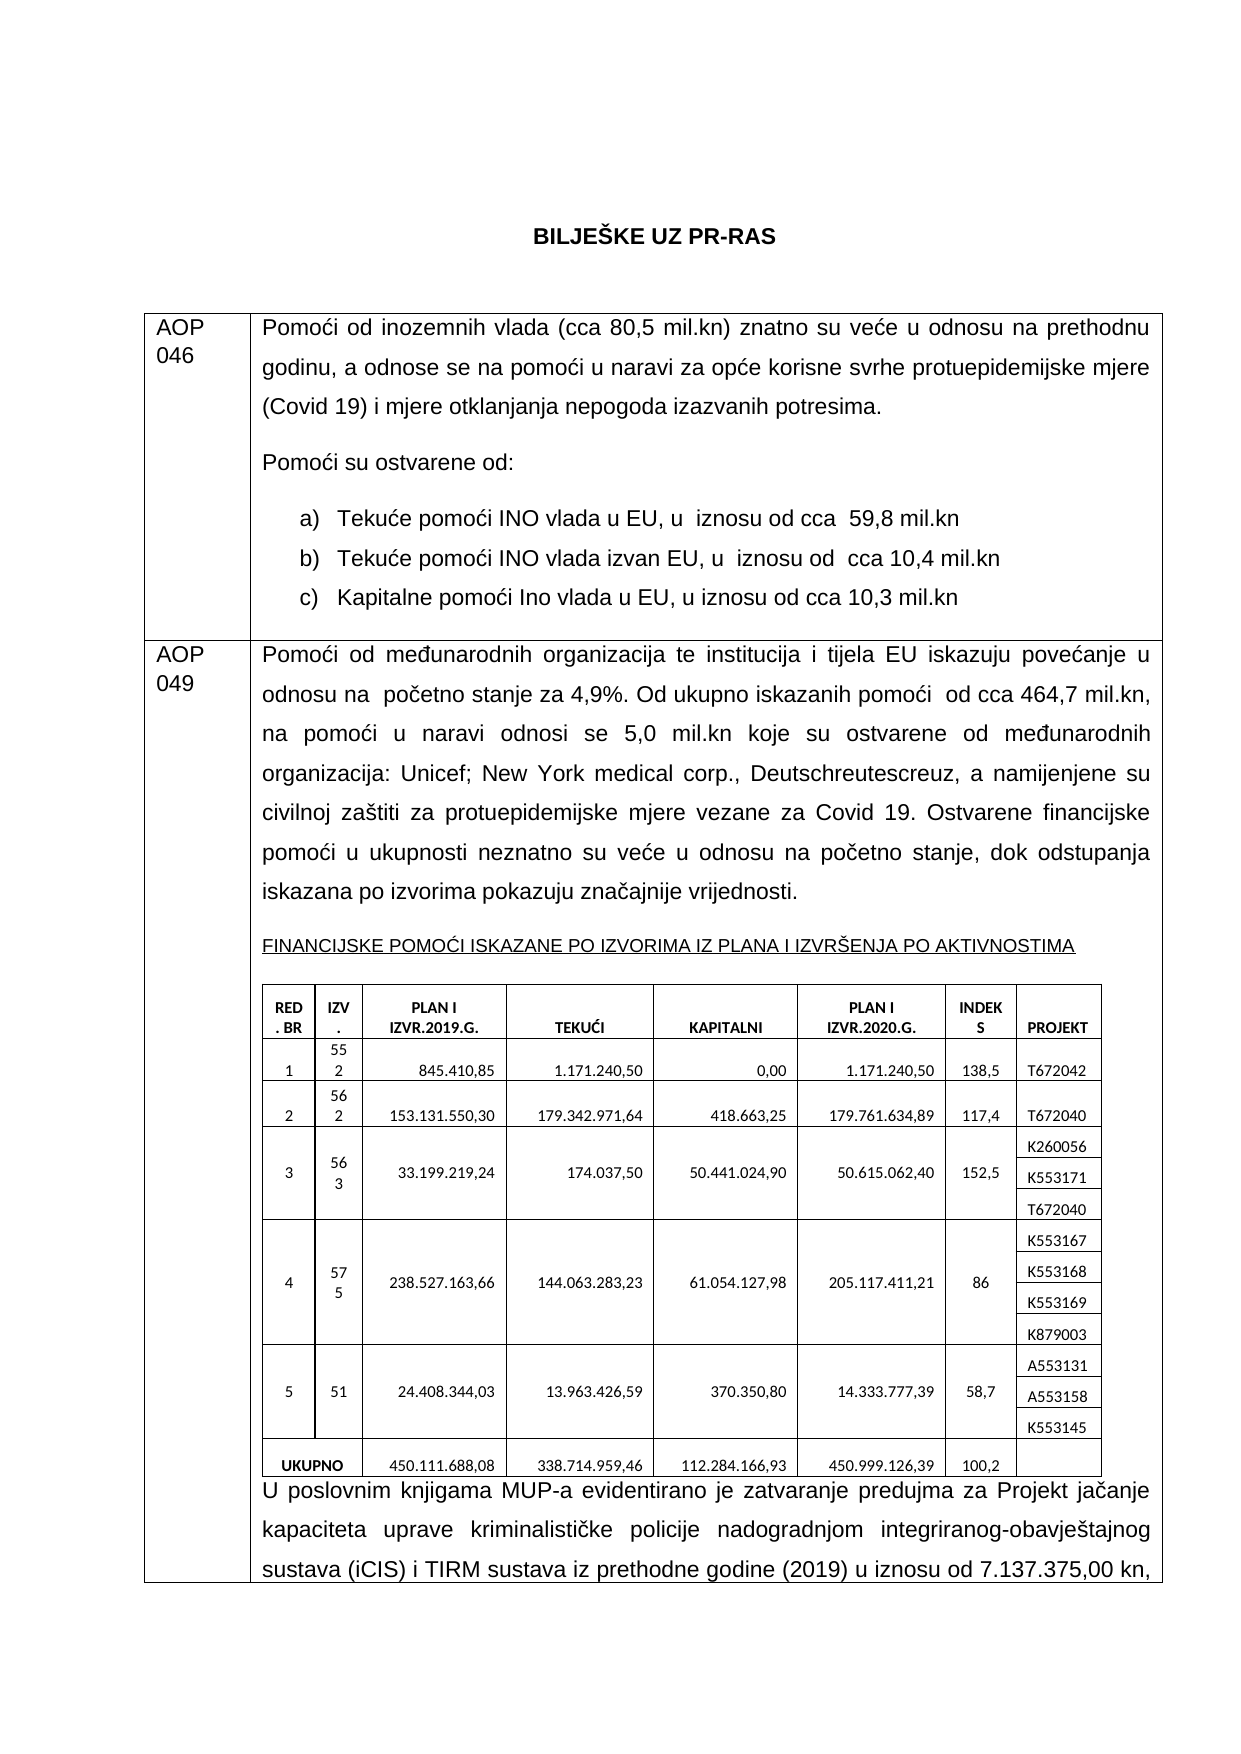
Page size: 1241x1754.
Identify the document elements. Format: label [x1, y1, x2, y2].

table_cell [133, 122, 1240, 1583]
